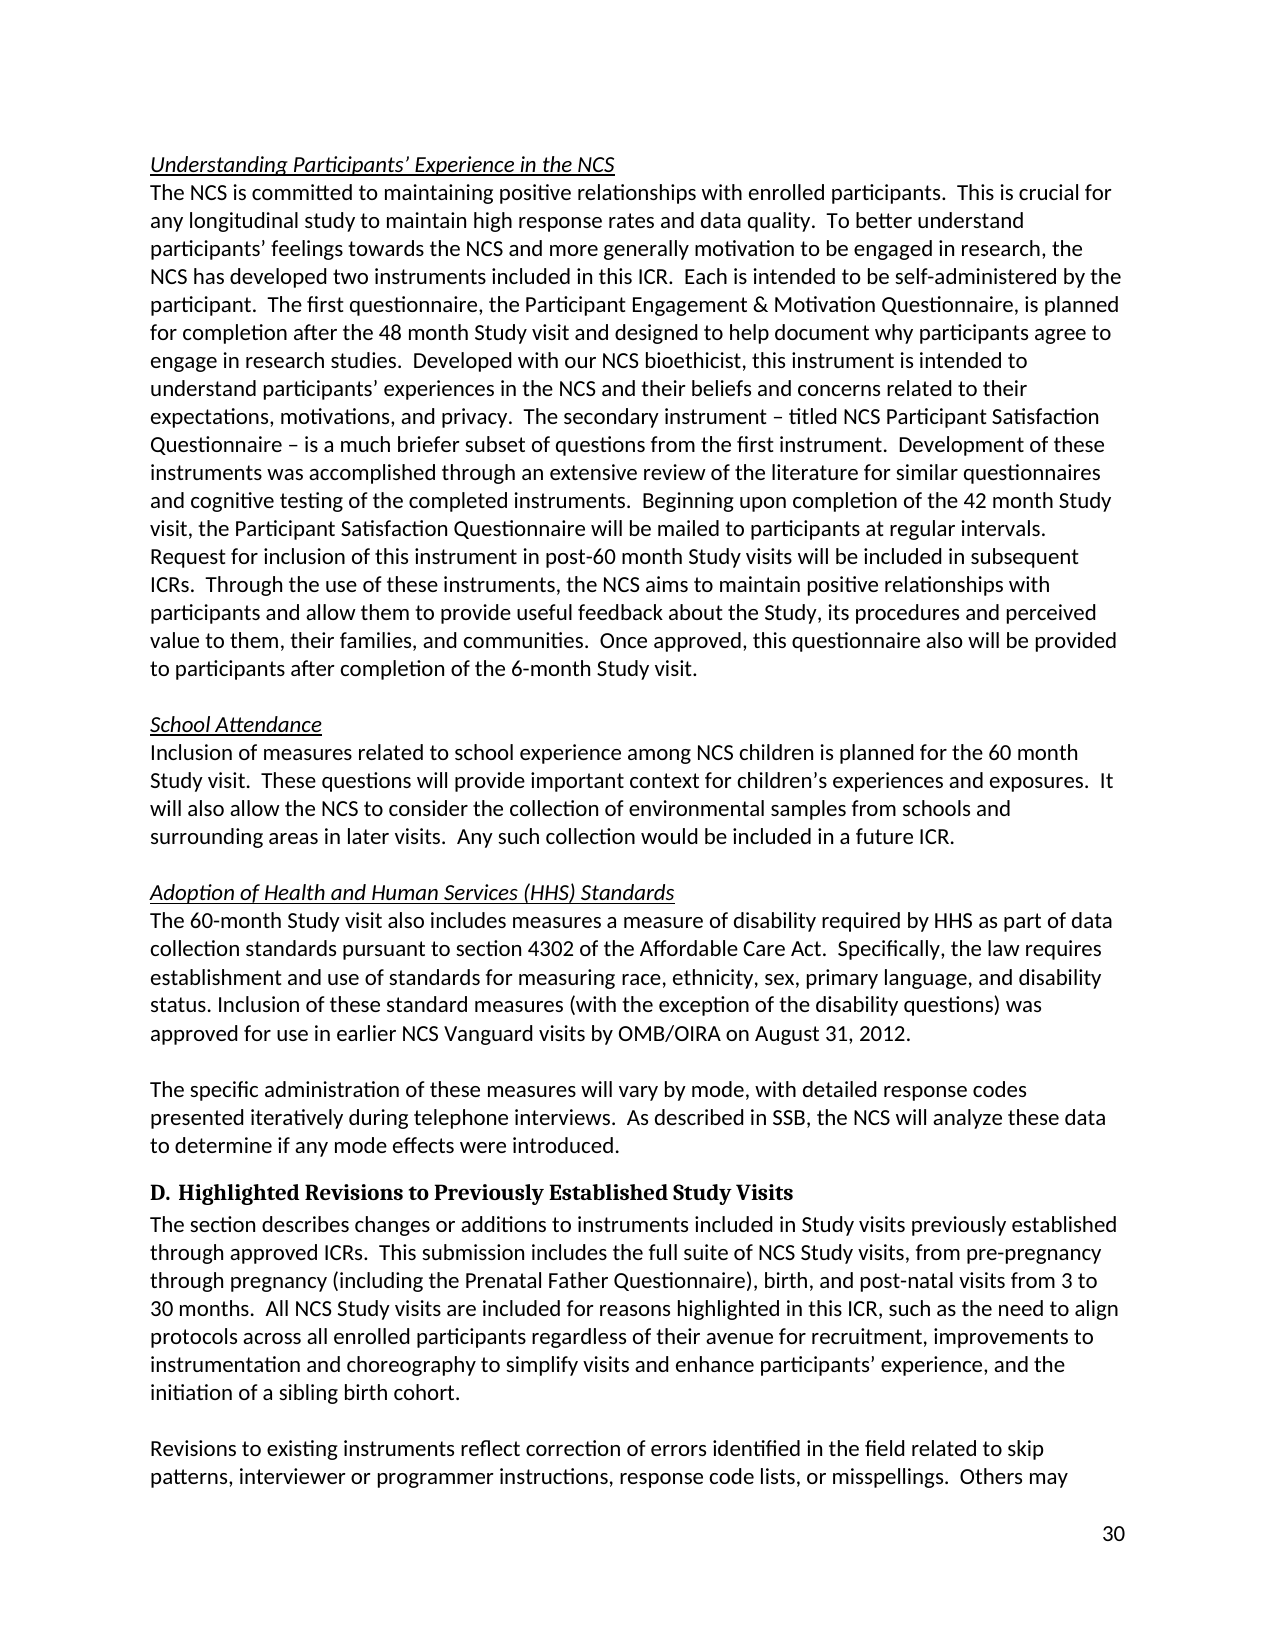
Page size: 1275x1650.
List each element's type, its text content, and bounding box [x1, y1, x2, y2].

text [150, 1434, 1125, 1490]
text The section describes changes or additions to instruments included in Study visits previously established through approved ICRs. This submission includes the full suite of NCS Study visits, from pre-pregnancy through pregnancy (including the Prenatal Father Questionnaire), birth, and post-natal visits from 3 to 30 months. All NCS Study visits are included for reasons highlighted in this ICR, such as the need to align protocols across all enrolled participants regardless of their avenue for recruitment, improvements to instrumentation and choreography to simplify visits and enhance participants’ experience, and the initiation of a sibling birth cohort. [150, 1210, 1125, 1406]
text The NCS is committed to maintaining positive relationships with enrolled participants. This is crucial for any longitudinal study to maintain high response rates and data quality. To better understand participants’ feelings towards the NCS and more generally motivation to be engaged in research, the NCS has developed two instruments included in this ICR. Each is intended to be self-administered by the participant. The first questionnaire, the Participant Engagement & Motivation Questionnaire, is planned for completion after the 48 month Study visit and designed to help document why participants agree to engage in research studies. Developed with our NCS bioethicist, this instrument is intended to understand participants’ experiences in the NCS and their beliefs and concerns related to their expectations, motivations, and privacy. The secondary instrument – titled NCS Participant Satisfaction Questionnaire – is a much briefer subset of questions from the first instrument. Development of these instruments was accomplished through an extensive review of the literature for similar questionnaires and cognitive testing of the completed instruments. Beginning upon completion of the 42 month Study visit, the Participant Satisfaction Questionnaire will be mailed to participants at regular intervals. Request for inclusion of this instrument in post-60 month Study visits will be included in subsequent ICRs. Through the use of these instruments, the NCS aims to maintain positive relationships with participants and allow them to provide useful feedback about the Study, its procedures and perceived value to them, their families, and communities. Once approved, this questionnaire also will be provided to participants after completion of the 6-month Study visit. [150, 178, 1125, 682]
text Understanding Participants’ Experience in the NCS [150, 150, 1125, 178]
subtitle Highlighted Revisions to Previously Established Study Visits [150, 1179, 1125, 1206]
text The specific administration of these measures will vary by mode, with detailed response codes presented iteratively during telephone interviews. As described in SSB, the NCS will analyze these data to determine if any mode effects were introduced. [150, 1075, 1125, 1159]
text School Attendance [150, 710, 1125, 738]
text Adoption of Health and Human Services (HHS) Standards [150, 878, 1125, 907]
text Inclusion of measures related to school experience among NCS children is planned for the 60 month Study visit. These questions will provide important context for children’s experiences and exposures. It will also allow the NCS to consider the collection of environmental samples from schools and surrounding areas in later visits. Any such collection would be included in a future ICR. [150, 738, 1125, 851]
text The 60-month Study visit also includes measures a measure of disability required by HHS as part of data collection standards pursuant to section 4302 of the Affordable Care Act. Specifically, the law requires establishment and use of standards for measuring race, ethnicity, sex, primary language, and disability status. Inclusion of these standard measures (with the exception of the disability questions) was approved for use in earlier NCS Vanguard visits by OMB/OIRA on August 31, 2012. [150, 907, 1125, 1047]
